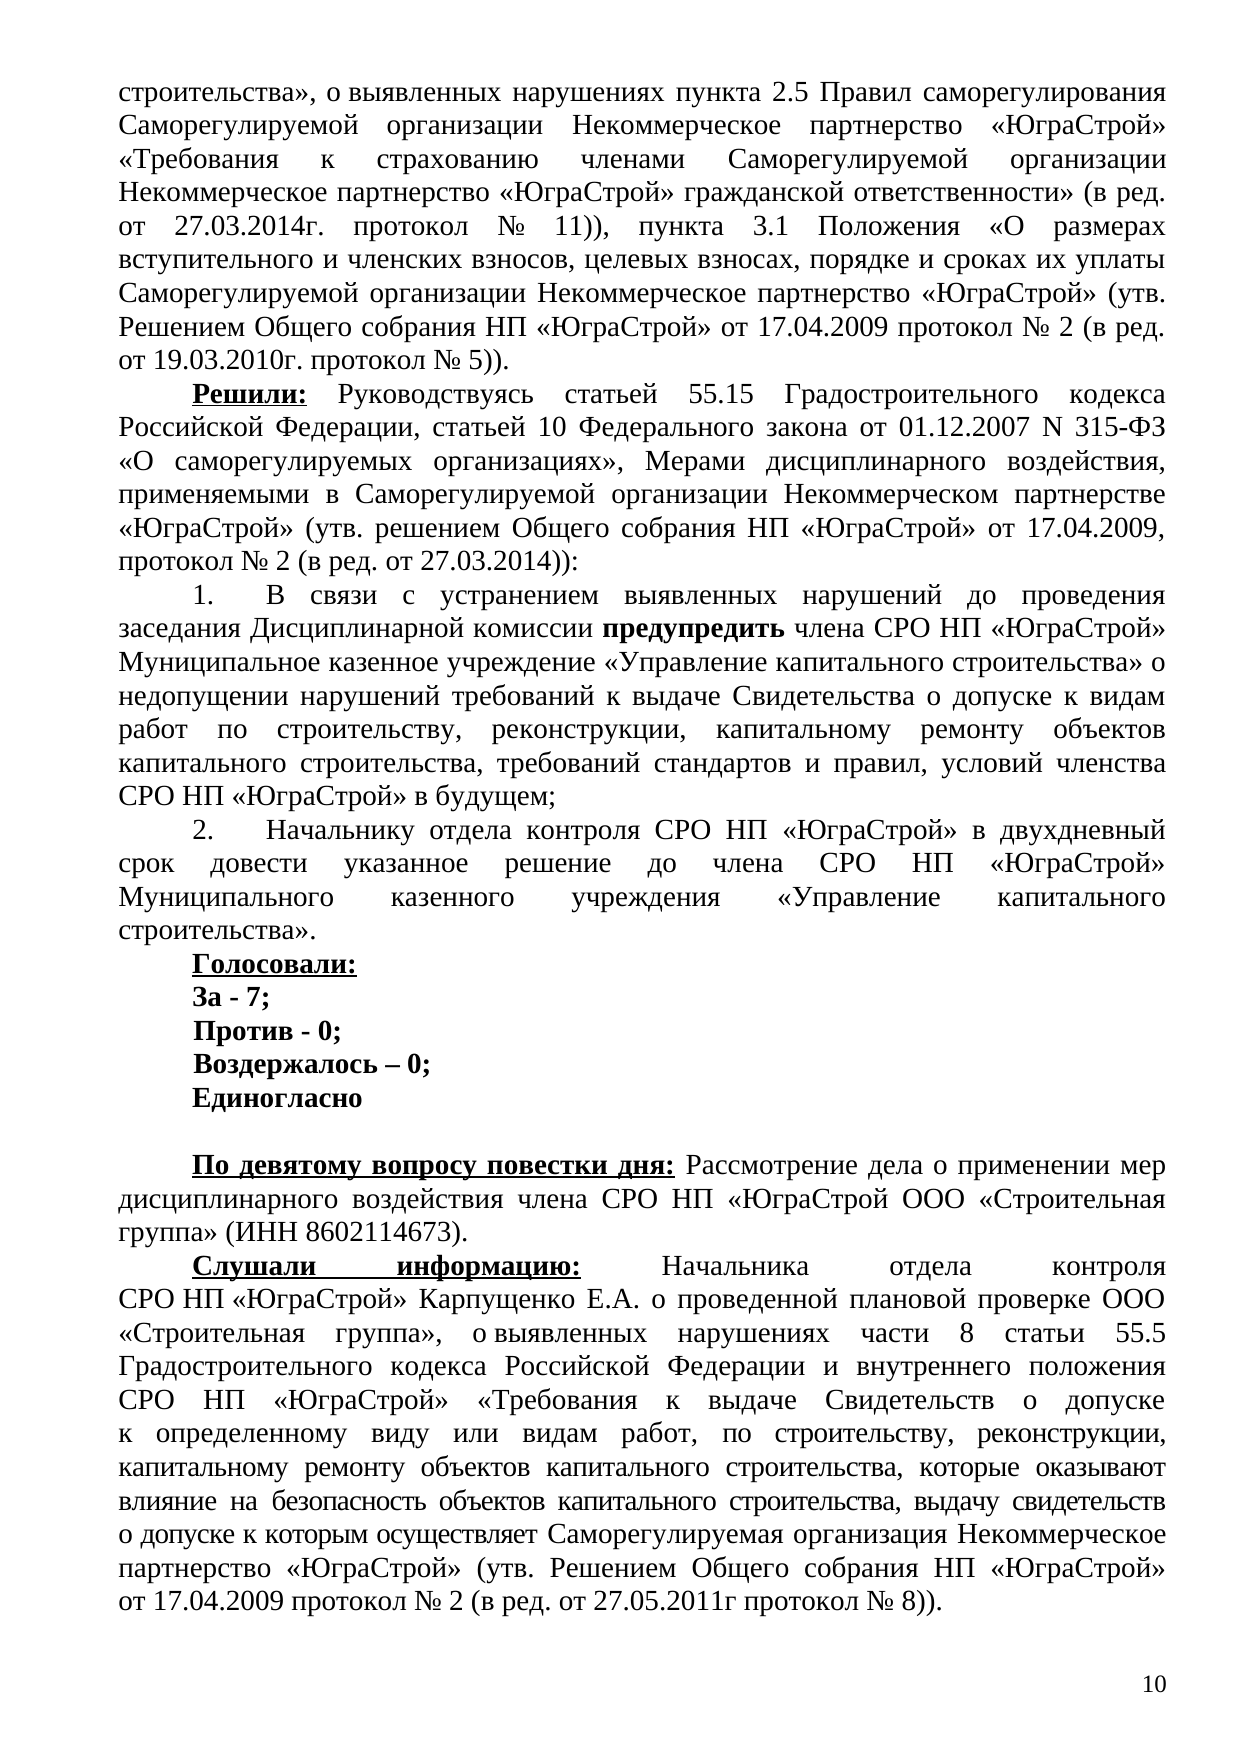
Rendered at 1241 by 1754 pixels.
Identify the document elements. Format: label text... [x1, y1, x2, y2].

text Решили: Руководствуясь статьей 55.15 Градостроительного кодекса Российской Федерации, статьей 10 Федерального закона от 01.12.2007 N 315-ФЗ «О саморегулируемых организациях», Мерами дисциплинарного воздействия, применяемыми в Саморегулируемой организации Некоммерческом партнерстве «ЮграСтрой» (утв. решением Общего собрания НП «ЮграСтрой» от 17.04.2009, протокол № 2 (в ред. от 27.03.2014)): [118, 376, 1167, 577]
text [118, 74, 1167, 376]
text Голосовали: [118, 946, 1167, 979]
text 2. Начальнику отдела контроля СРО НП «ЮграСтрой» в двухдневный срок довести указанное решение до члена СРО НП «ЮграСтрой» Муниципального казенного учреждения «Управление капитального строительства». [118, 812, 1167, 946]
text По девятому вопросу повестки дня: Рассмотрение дела о применении мер дисциплинарного воздействия члена СРО НП «ЮграСтрой ООО «Строительная группа» (ИНН 8602114673). [118, 1147, 1167, 1248]
text Слушали информацию: Начальника отдела контроля СРО НП «ЮграСтрой» Карпущенко Е.А. о проведенной плановой проверке ООО «Строительная группа», о выявленных нарушениях части 8 статьи 55.5 Градостроительного кодекса Российской Федерации и внутреннего положения СРО НП «ЮграСтрой» «Требования к выдаче Свидетельств о допуске к определенному виду или видам работ, по строительству, реконструкции, капитальному ремонту объектов капитального строительства, которые оказывают влияние на безопасность объектов капитального строительства, выдачу свидетельств о допуске к которым осуществляет Саморегулируемая организация Некоммерческое партнерство «ЮграСтрой» (утв. Решением Общего собрания НП «ЮграСтрой» от 17.04.2009 протокол № 2 (в ред. от 27.05.2011г протокол № 8)). [118, 1248, 1167, 1617]
text Единогласно [118, 1080, 1167, 1114]
text Против - 0; [118, 1013, 1167, 1047]
text За - 7; [118, 979, 1167, 1013]
text Воздержалось – 0; [118, 1047, 1167, 1080]
text 1. В связи с устранением выявленных нарушений до проведения заседания Дисциплинарной комиссии предупредить члена СРО НП «ЮграСтрой» Муниципальное казенное учреждение «Управление капитального строительства» о недопущении нарушений требований к выдаче Свидетельства о допуске к видам работ по строительству, реконструкции, капитальному ремонту объектов капитального строительства, требований стандартов и правил, условий членства СРО НП «ЮграСтрой» в будущем; [118, 577, 1167, 812]
